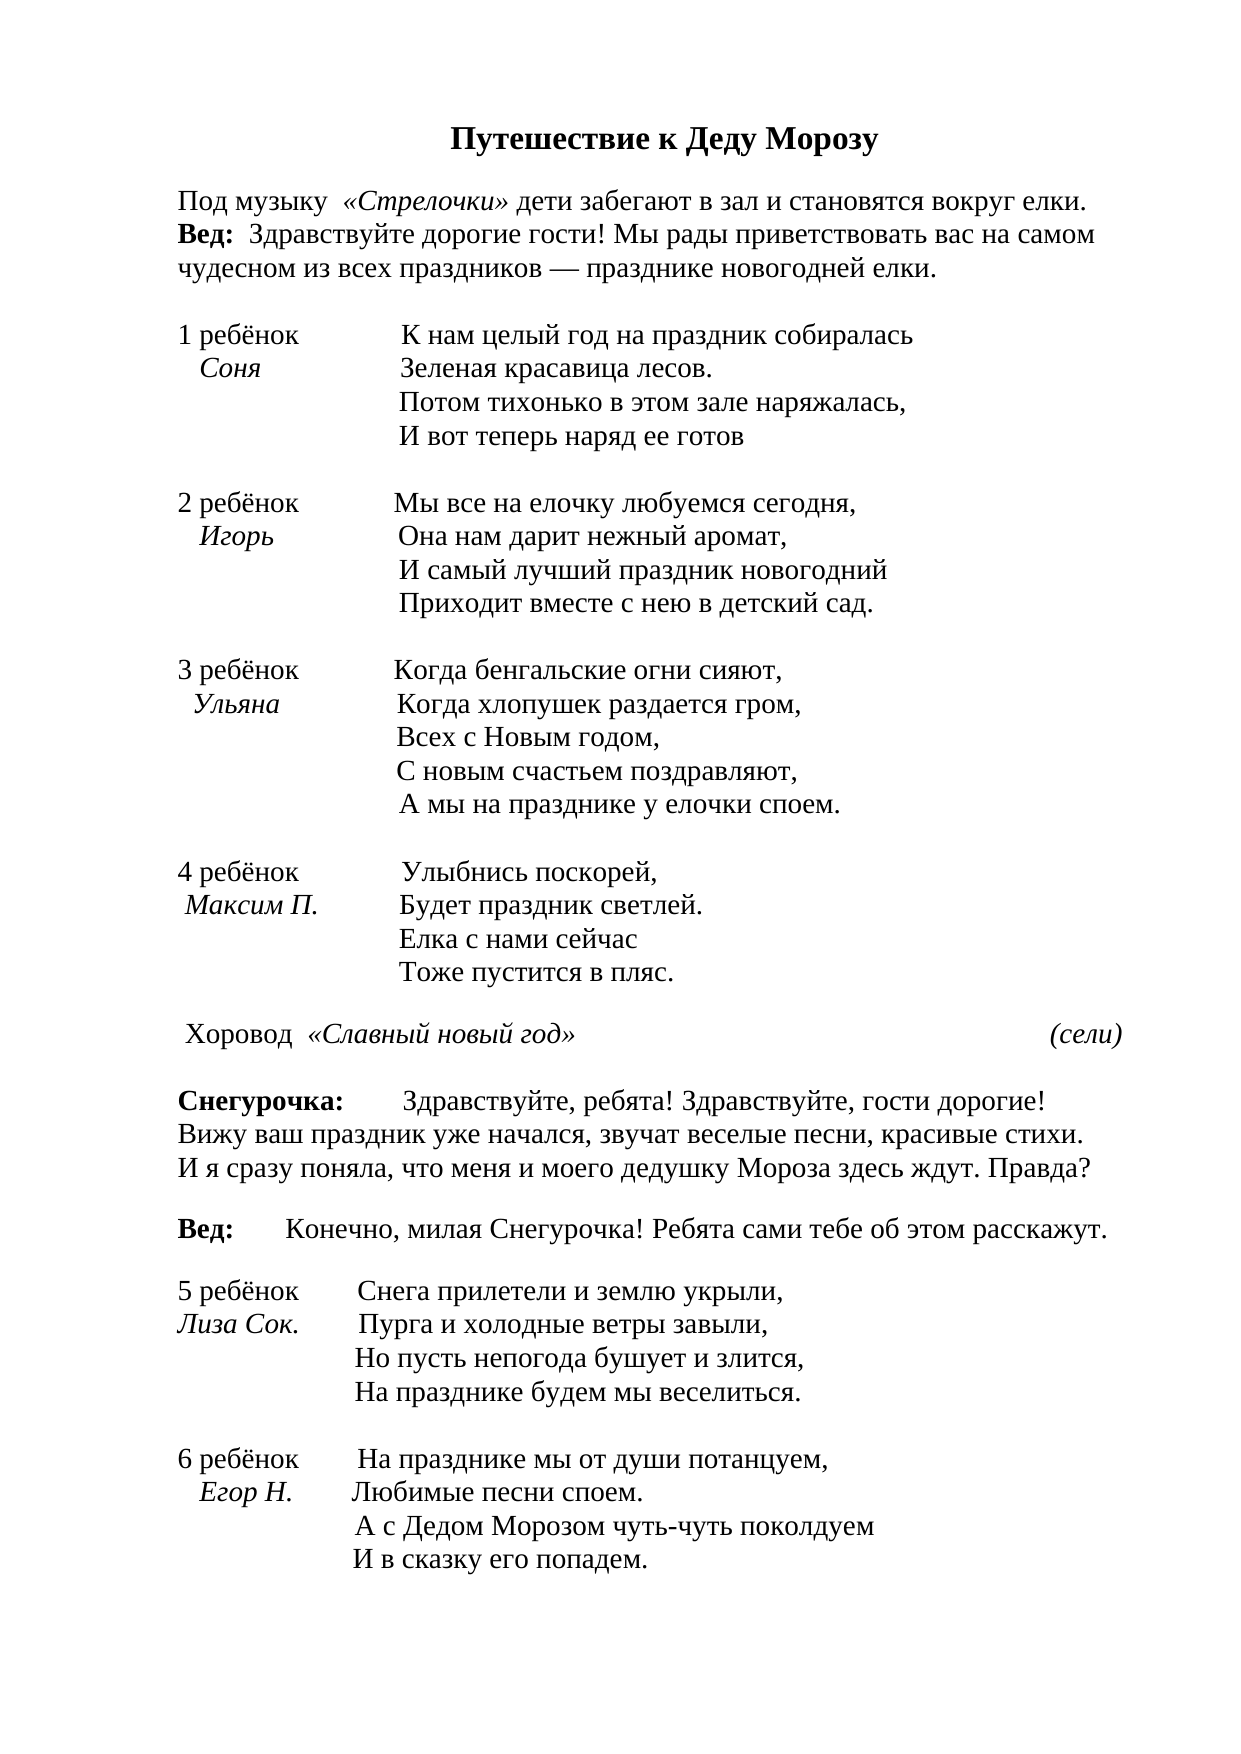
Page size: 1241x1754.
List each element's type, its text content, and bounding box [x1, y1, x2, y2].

text Лиза Сок. Пурга и холодные ветры завыли, [177, 1307, 1152, 1340]
text Соня Зеленая красавица лесов. [177, 351, 1152, 384]
text Вижу ваш праздник уже начался, звучат веселые песни, красивые стихи. [177, 1116, 1152, 1150]
text Тоже пустится в пляс. [177, 954, 1152, 988]
text С новым счастьем поздравляют, [177, 753, 1152, 787]
text И я сразу поняла, что меня и моего дедушку Мороза здесь ждут. Правда? [177, 1150, 1152, 1183]
text И самый лучший праздник новогодний [399, 552, 1152, 585]
text И в сказку его попадем. [177, 1541, 1200, 1575]
text Снегурочка: Здравствуйте, ребята! Здравствуйте, гости дорогие! [177, 1083, 1152, 1116]
text 5 ребёнок Снега прилетели и землю укрыли, [177, 1273, 1152, 1307]
text И вот теперь наряд ее готов [399, 418, 1152, 451]
text Максим П. Будет праздник светлей. [177, 887, 1152, 921]
text Путешествие к Деду Морозу [177, 118, 1152, 156]
text 4 ребёнок Улыбнись поскорей, [177, 854, 1152, 887]
text Вед: Здравствуйте дорогие гости! Мы рады приветствовать вас на самом чудесном из всех праздников — празднике новогодней елки. [177, 216, 1152, 283]
text Игорь Она нам дарит нежный аромат, [177, 518, 1152, 552]
text 2 ребёнок Мы все на елочку любуемся сегодня, [177, 485, 1152, 518]
text Егор Н. Любимые песни споем. [177, 1474, 1152, 1508]
text А мы на празднике у елочки споем. [177, 787, 1152, 820]
text Хоровод «Славный новый год» (сели) [177, 1016, 1152, 1049]
text Ульяна Когда хлопушек раздается гром, [177, 686, 1152, 719]
text Но пусть непогода бушует и злится, [177, 1340, 1152, 1374]
text Приходит вместе с нею в детский сад. [399, 585, 1152, 619]
text На празднике будем мы веселиться. [177, 1374, 1152, 1407]
text 3 ребёнок Когда бенгальские огни сияют, [177, 652, 1152, 686]
text А с Дедом Морозом чуть-чуть поколдуем [354, 1508, 1152, 1541]
text 6 ребёнок На празднике мы от души потанцуем, [177, 1441, 1152, 1474]
text Елка с нами сейчас [177, 921, 1152, 954]
text Всех с Новым годом, [177, 719, 1152, 753]
text Под музыку «Стрелочки» дети забегают в зал и становятся вокруг елки. [177, 183, 1152, 216]
text Потом тихонько в этом зале наряжалась, [399, 384, 1152, 418]
text 1 ребёнок К нам целый год на праздник собиралась [177, 317, 1152, 351]
text Вед: Конечно, милая Снегурочка! Ребята сами тебе об этом расскажут. [177, 1212, 1152, 1245]
